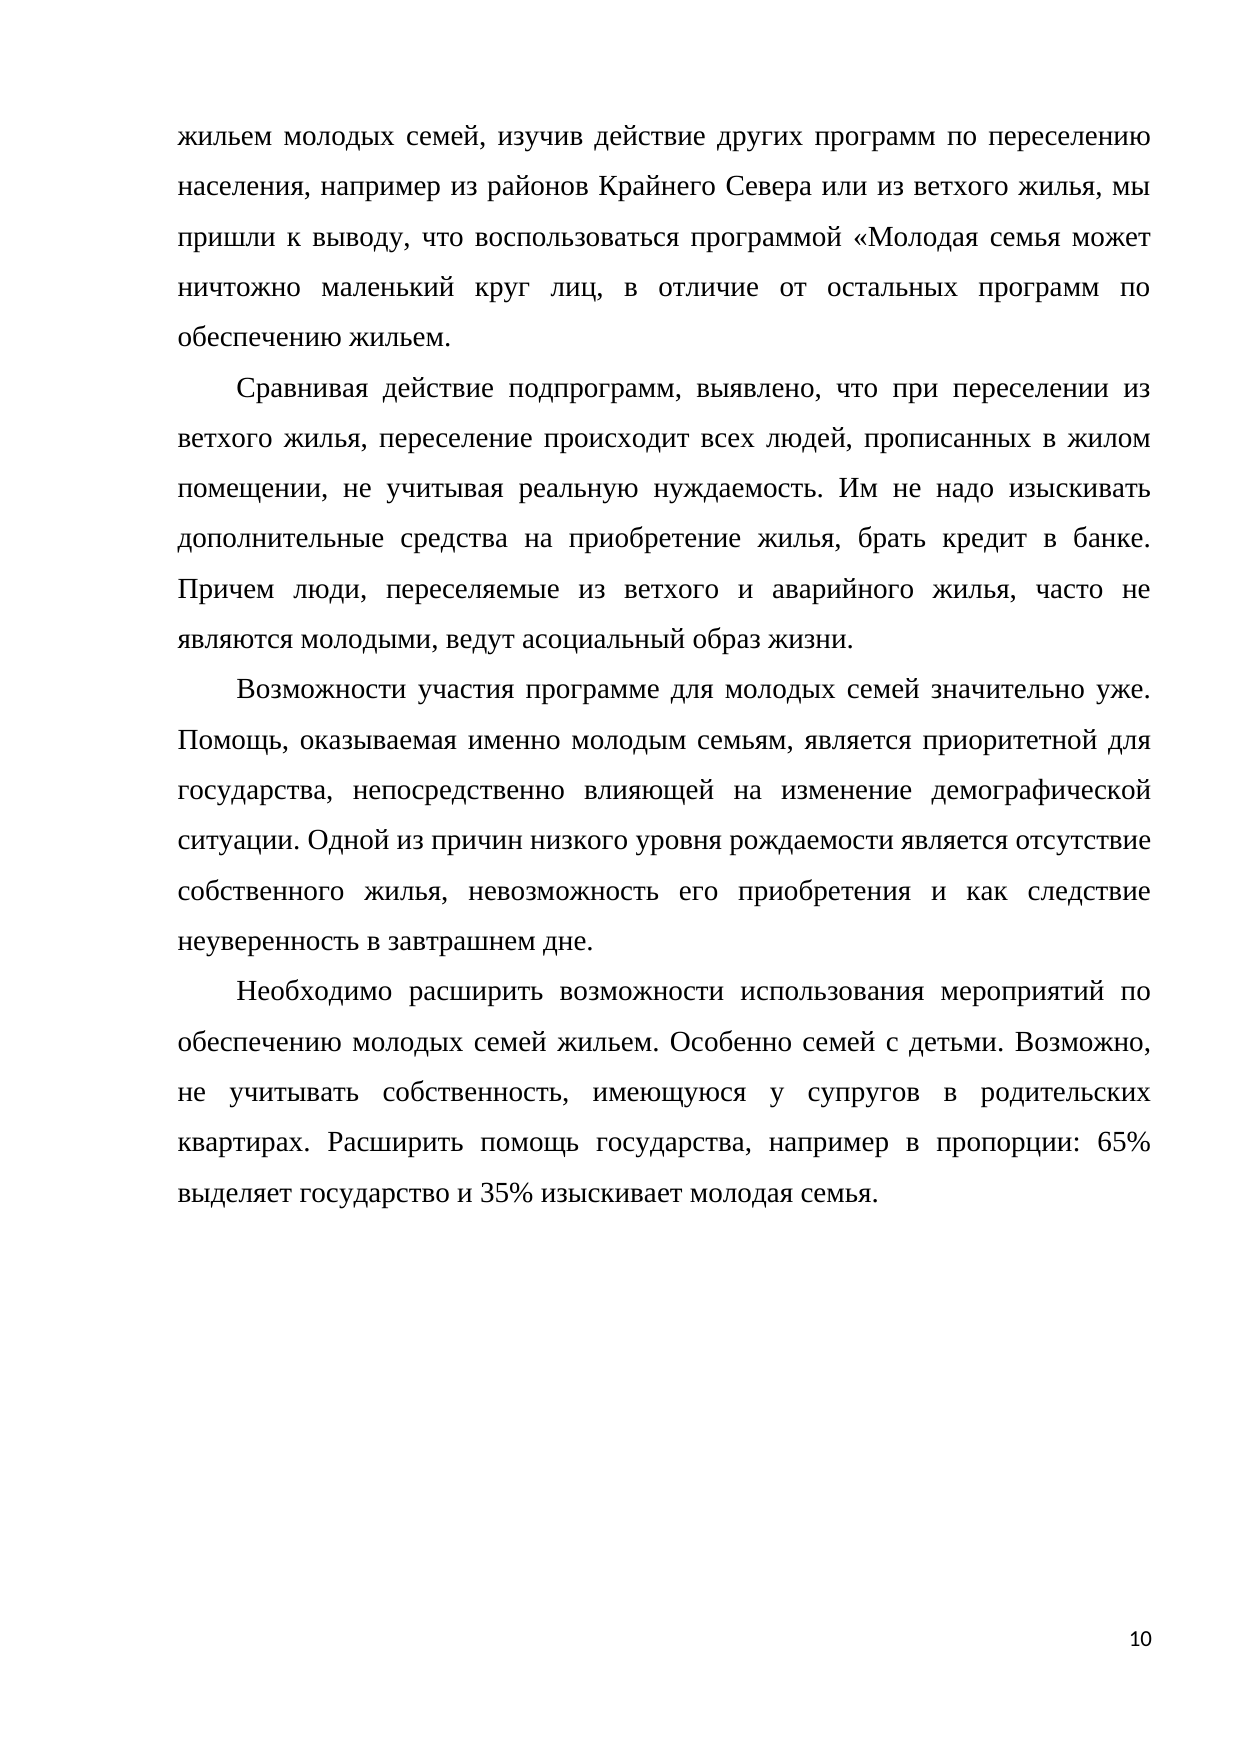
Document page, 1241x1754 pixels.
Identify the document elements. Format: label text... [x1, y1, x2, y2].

text Возможности участия программе для молодых семей значительно уже. Помощь, оказываемая именно молодым семьям, является приоритетной для государства, непосредственно влияющей на изменение демографической ситуации. Одной из причин низкого уровня рождаемости является отсутствие собственного жилья, невозможность его приобретения и как следствие неуверенность в завтрашнем дне. [177, 672, 1152, 957]
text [177, 118, 1152, 353]
text Необходимо расширить возможности использования мероприятий по обеспечению молодых семей жильем. Особенно семей с детьми. Возможно, не учитывать собственность, имеющуюся у супругов в родительских квартирах. Расширить помощь государства, например в пропорции: 65% выделяет государство и 35% изыскивает молодая семья. [177, 973, 1152, 1208]
text Сравнивая действие подпрограмм, выявлено, что при переселении из ветхого жилья, переселение происходит всех людей, прописанных в жилом помещении, не учитывая реальную нуждаемость. Им не надо изыскивать дополнительные средства на приобретение жилья, брать кредит в банке. Причем люди, переселяемые из ветхого и аварийного жилья, часто не являются молодыми, ведут асоциальный образ жизни. [177, 370, 1152, 655]
